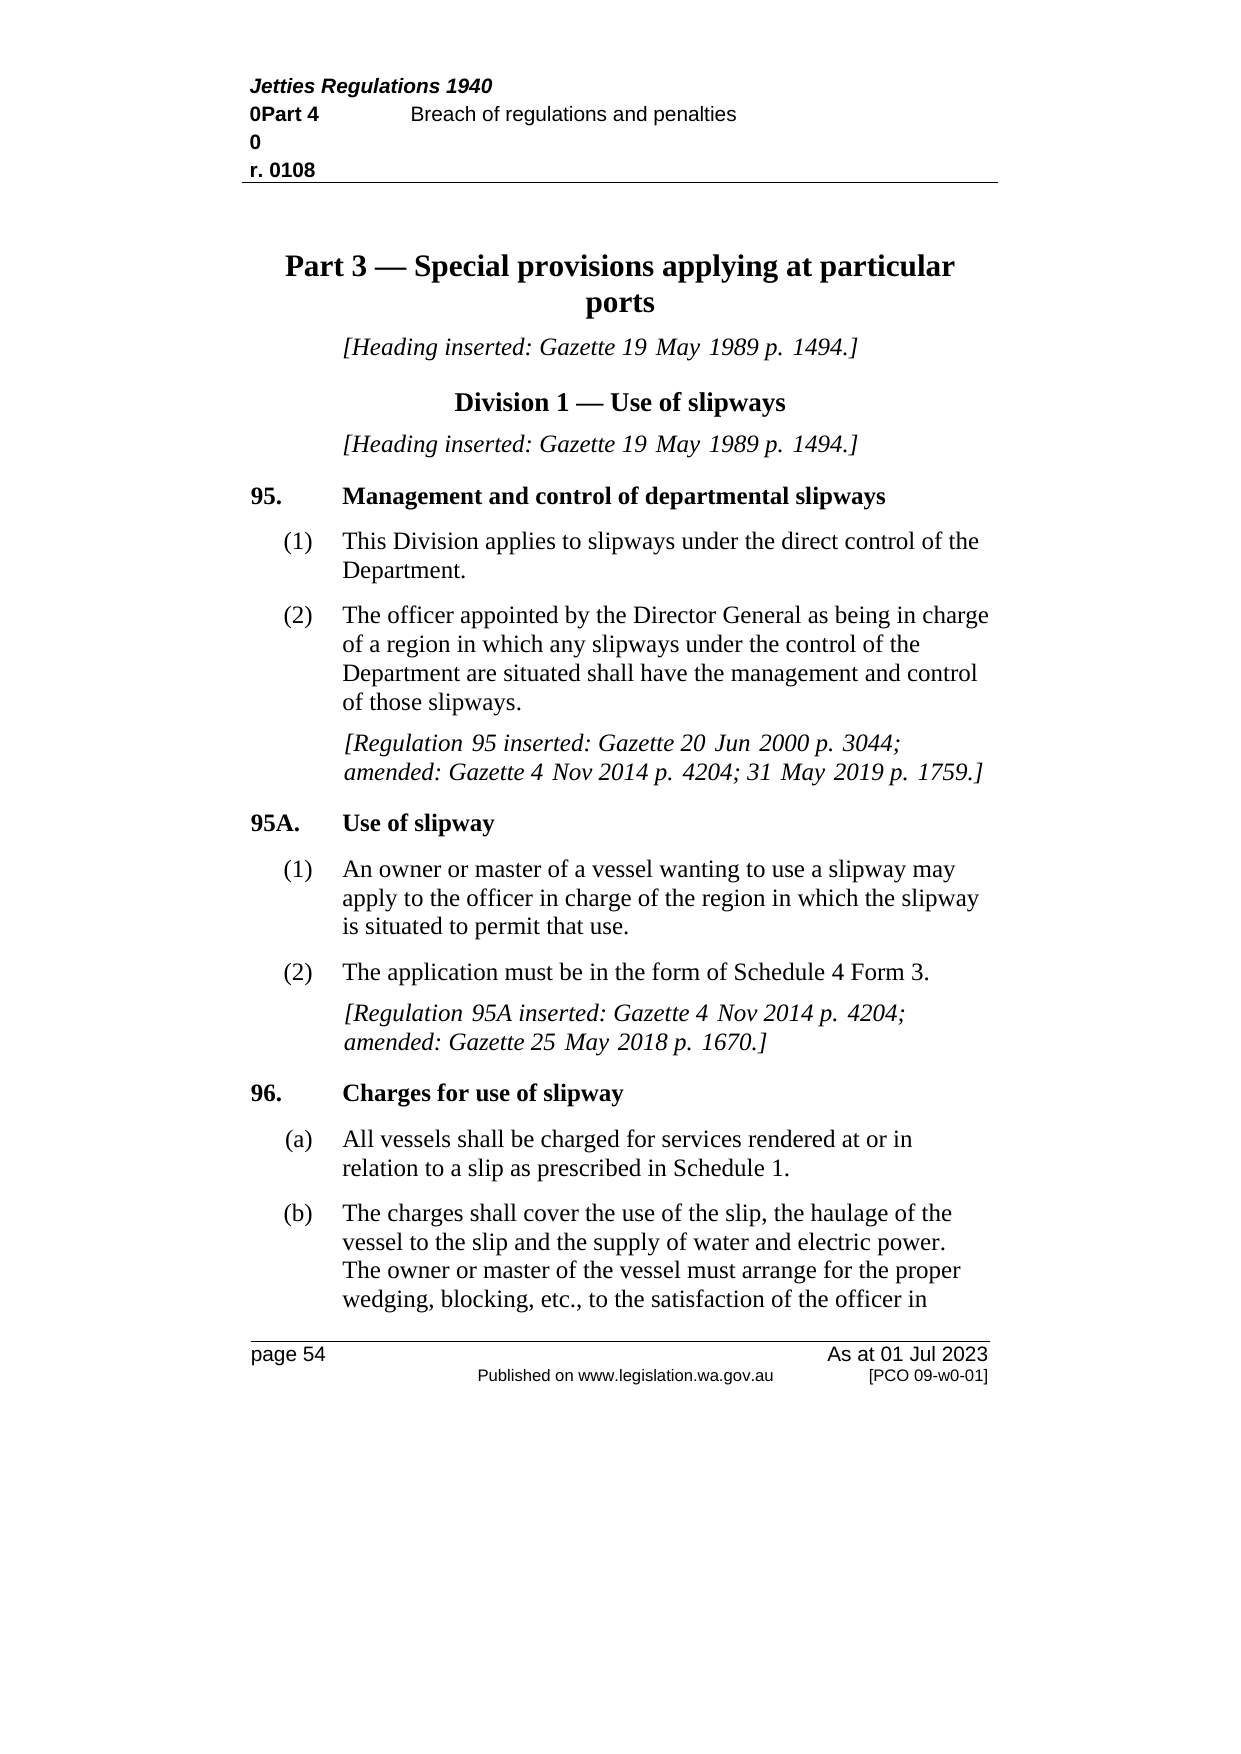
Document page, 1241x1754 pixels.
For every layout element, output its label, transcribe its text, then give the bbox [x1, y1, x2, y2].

text (2) The application must be in the form of Schedule 4 Form 3. [251, 957, 990, 986]
text (2) The officer appointed by the Director General as being in charge of a region in which any slipways under the control of the Department are situated shall have the management and control of those slipways. [251, 601, 990, 716]
subtitle 96. Charges for use of slipway [251, 1078, 990, 1107]
text (1) This Division applies to slipways under the direct control of the Department. [251, 526, 990, 584]
subtitle Part 3 — Special provisions applying at particular ports [251, 247, 990, 319]
subtitle 95. Management and control of departmental slipways [251, 481, 990, 510]
text (1) An owner or master of a vessel wanting to use a slipway may apply to the officer in charge of the region in which the slipway is situated to permit that use. [251, 854, 990, 940]
subtitle [Heading inserted: Gazette 19 May 1989 p. 1494.] [251, 429, 990, 458]
text [Regulation 95 inserted: Gazette 20 Jun 2000 p. 3044; amended: Gazette 4 Nov 2014 p. 4204; 31 May 2019 p. 1759.] [251, 728, 990, 786]
subtitle Division 1 — Use of slipways [251, 386, 990, 417]
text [251, 1198, 990, 1313]
text [Regulation 95A inserted: Gazette 4 Nov 2014 p. 4204; amended: Gazette 25 May 2018 p. 1670.] [251, 998, 990, 1056]
text (a) All vessels shall be charged for services rendered at or in relation to a slip as prescribed in Schedule 1. [251, 1124, 990, 1181]
subtitle [Heading inserted: Gazette 19 May 1989 p. 1494.] [251, 332, 990, 361]
subtitle 95A. Use of slipway [251, 808, 990, 837]
